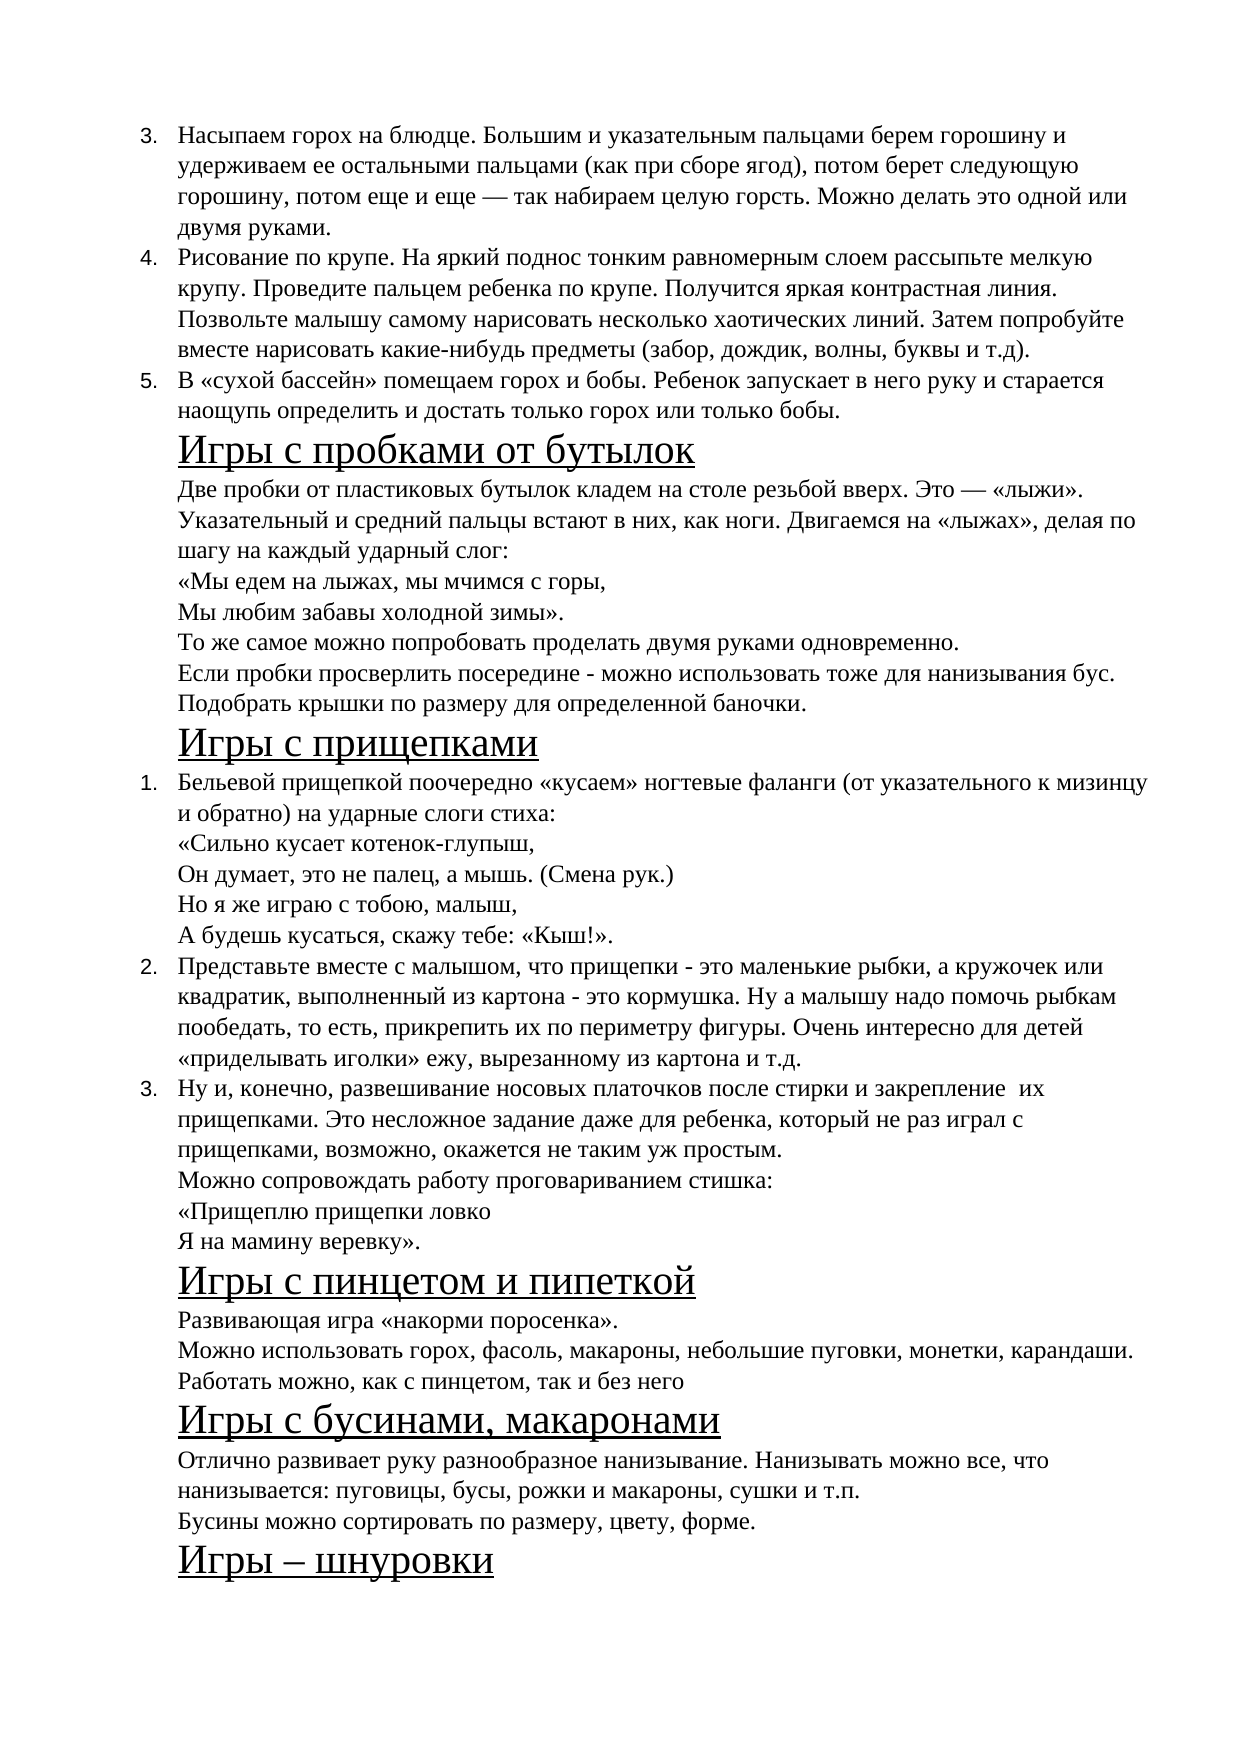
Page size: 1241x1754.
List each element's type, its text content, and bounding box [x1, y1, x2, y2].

text Игры с пробками от бутылок [177, 424, 1152, 472]
text А будешь кусаться, скажу тебе: «Кыш!». [177, 918, 1152, 949]
text Отлично развивает руку разнообразное нанизывание. Нанизывать можно все, что нанизывается: пуговицы, бусы, рожки и макароны, сушки и т.п. [177, 1443, 1152, 1504]
text Он думает, это не палец, а мышь. (Смена рук.) [177, 857, 1152, 888]
text «Прищеплю прищепки ловко [177, 1194, 1152, 1224]
list Рисование по крупе. На яркий поднос тонким равномерным слоем рассыпьте мелкую крупу. Проведите пальцем ребенка по крупе. Получится яркая контрастная линия. Позвольте малышу самому нарисовать несколько хаотических линий. Затем попробуйте вместе нарисовать какие-нибудь предметы (забор, дождик, волны, буквы и т.д). [140, 241, 1152, 363]
list В «сухой бассейн» помещаем горох и бобы. Ребенок запускает в него руку и старается наощупь определить и достать только горох или только бобы. [140, 363, 1152, 424]
text Игры с пинцетом и пипеткой [177, 1255, 1152, 1303]
text Развивающая игра «накорми поросенка». [177, 1303, 1152, 1334]
text Работать можно, как с пинцетом, так и без него [177, 1364, 1152, 1395]
text Я на мамину веревку». [177, 1224, 1152, 1255]
text Можно сопровождать работу проговариванием стишка: [177, 1163, 1152, 1194]
text Две пробки от пластиковых бутылок кладем на столе резьбой вверх. Это — «лыжи». Указательный и средний пальцы встают в них, как ноги. Двигаемся на «лыжах», делая по шагу на каждый ударный слог: [177, 472, 1152, 564]
text Бусины можно сортировать по размеру, цвету, форме. [177, 1504, 1152, 1535]
list Ну и, конечно, развешивание носовых платочков после стирки и закрепление их прищепками. Это несложное задание даже для ребенка, который не раз играл с прищепками, возможно, окажется не таким уж простым. [140, 1071, 1152, 1163]
text Но я же играю с тобою, малыш, [177, 888, 1152, 918]
text То же самое можно попробовать проделать двумя руками одновременно. [177, 625, 1152, 656]
list Насыпаем горох на блюдце. Большим и указательным пальцами берем горошину и удерживаем ее остальными пальцами (как при сборе ягод), потом берет следующую горошину, потом еще и еще — так набираем целую горсть. Можно делать это одной или двумя руками. [140, 118, 1152, 241]
text Мы любим забавы холодной зимы». [177, 595, 1152, 625]
list Бельевой прищепкой поочередно «кусаем» ногтевые фаланги (от указательного к мизинцу и обратно) на ударные слоги стиха: [140, 765, 1152, 826]
text Можно использовать горох, фасоль, макароны, небольшие пуговки, монетки, карандаши. [177, 1334, 1152, 1364]
text Игры с бусинами, макаронами [177, 1395, 1152, 1443]
text Подобрать крышки по размеру для определенной баночки. [177, 687, 1152, 717]
text «Сильно кусает котенок-глупыш, [177, 826, 1152, 857]
text «Мы едем на лыжах, мы мчимся с горы, [177, 564, 1152, 595]
list Представьте вместе с малышом, что прищепки - это маленькие рыбки, а кружочек или квадратик, выполненный из картона - это кормушка. Ну а малышу надо помочь рыбкам пообедать, то есть, прикрепить их по периметру фигуры. Очень интересно для детей «приделывать иголки» ежу, вырезанному из картона и т.д. [140, 949, 1152, 1071]
text Игры с прищепками [177, 717, 1152, 765]
text Игры – шнуровки [177, 1535, 1152, 1583]
text Если пробки просверлить посередине - можно использовать тоже для нанизывания бус. [177, 656, 1152, 687]
